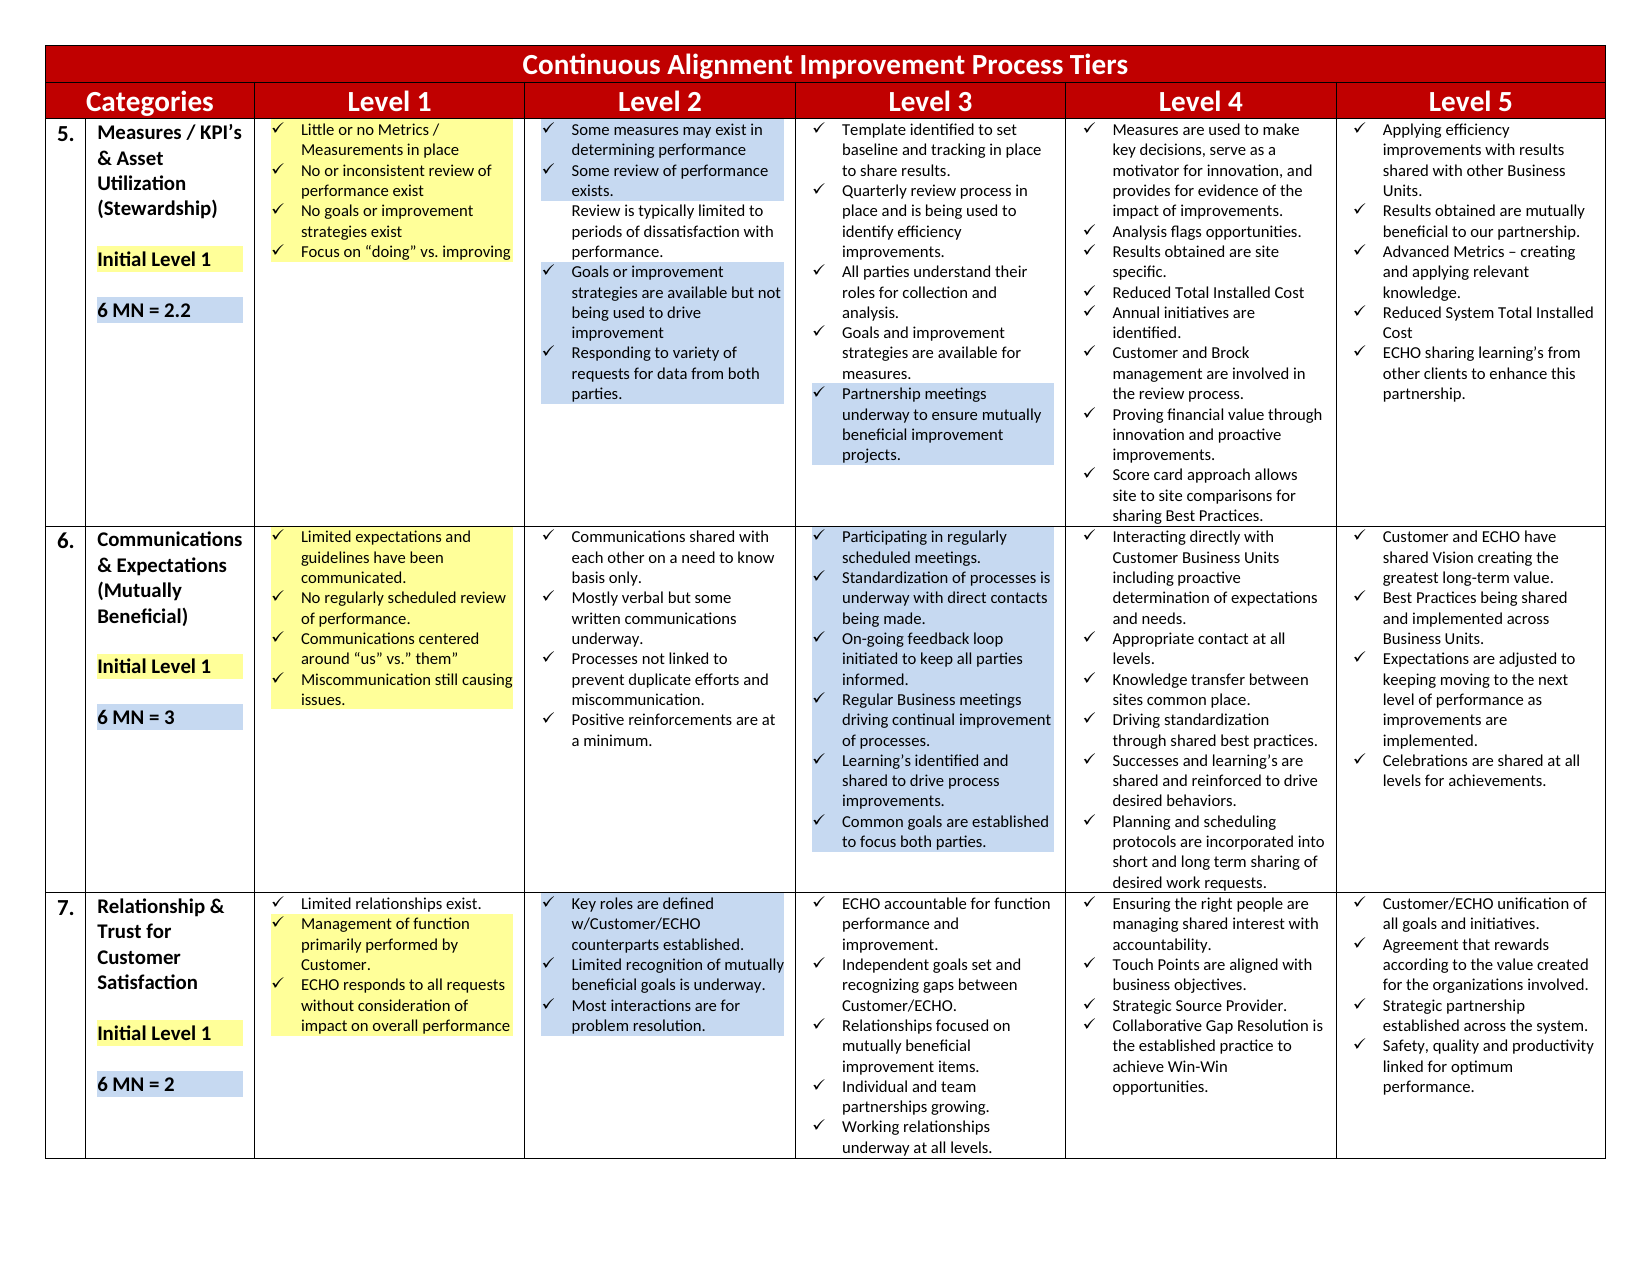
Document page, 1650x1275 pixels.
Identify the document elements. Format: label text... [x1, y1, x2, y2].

table_cell Some measures may exist in determining performance Some review of performance exists. Review is typically limited to periods of dissatisfaction with performance. Goals or improvement strategies are available but not being used to drive improvement Responding to variety of requests for data from both parties. [525, 119, 795, 526]
table_cell Customer/ECHO unification of all goals and initiatives. Agreement that rewards according to the value created for the organizations involved. Strategic partnership established across the system. Safety, quality and productivity linked for optimum performance. [1337, 893, 1605, 1157]
table_cell Level 3 [796, 83, 1065, 118]
table_cell Applying efficiency improvements with results shared with other Business Units. Results obtained are mutually beneficial to our partnership. Advanced Metrics – creating and applying relevant knowledge. Reduced System Total Installed Cost ECHO sharing learning’s from other clients to enhance this partnership. [1337, 119, 1605, 526]
table_cell 5. [46, 119, 85, 526]
table_header Continuous Alignment Improvement Process Tiers [46, 46, 1605, 82]
table_cell Ensuring the right people are managing shared interest with accountability. Touch Points are aligned with business objectives. Strategic Source Provider. Collaborative Gap Resolution is the established practice to achieve Win-Win opportunities. [1066, 893, 1336, 1157]
table_cell ECHO accountable for function performance and improvement. Independent goals set and recognizing gaps between Customer/ECHO. Relationships focused on mutually beneficial improvement items. Individual and team partnerships growing. Working relationships underway at all levels. [796, 893, 1065, 1157]
table_cell Template identified to set baseline and tracking in place to share results. Quarterly review process in place and is being used to identify efficiency improvements. All parties understand their roles for collection and analysis. Goals and improvement strategies are available for measures. Partnership meetings underway to ensure mutually beneficial improvement projects. [796, 119, 1065, 526]
table_cell Interacting directly with Customer Business Units including proactive determination of expectations and needs. Appropriate contact at all levels. Knowledge transfer between sites common place. Driving standardization through shared best practices. Successes and learning’s are shared and reinforced to drive desired behaviors. Planning and scheduling protocols are incorporated into short and long term sharing of desired work requests. [1066, 527, 1336, 892]
table_cell Relationship & Trust for Customer Satisfaction Initial Level 1 6 MN = 2 [86, 893, 254, 1157]
table_cell Level 5 [1337, 83, 1605, 118]
table_cell Categories [46, 83, 254, 118]
table_cell Measures / KPI’s & Asset Utilization (Stewardship) Initial Level 1 6 MN = 2.2 [86, 119, 254, 526]
table_cell Level 2 [525, 83, 795, 118]
table_cell Limited relationships exist. Management of function primarily performed by Customer. ECHO responds to all requests without consideration of impact on overall performance [255, 893, 524, 1157]
table_cell 6. [46, 527, 85, 892]
table_cell Little or no Metrics / Measurements in place No or inconsistent review of performance exist No goals or improvement strategies exist Focus on “doing” vs. improving [255, 119, 524, 526]
table_cell Limited expectations and guidelines have been communicated. No regularly scheduled review of performance. Communications centered around “us” vs.” them” Miscommunication still causing issues. [255, 527, 524, 892]
table_cell Communications shared with each other on a need to know basis only. Mostly verbal but some written communications underway. Processes not linked to prevent duplicate efforts and miscommunication. Positive reinforcements are at a minimum. [525, 527, 795, 892]
table_cell Measures are used to make key decisions, serve as a motivator for innovation, and provides for evidence of the impact of improvements. Analysis flags opportunities. Results obtained are site specific. Reduced Total Installed Cost Annual initiatives are identified. Customer and Brock management are involved in the review process. Proving financial value through innovation and proactive improvements. Score card approach allows site to site comparisons for sharing Best Practices. [1066, 119, 1336, 526]
table_cell Participating in regularly scheduled meetings. Standardization of processes is underway with direct contacts being made. On-going feedback loop initiated to keep all parties informed. Regular Business meetings driving continual improvement of processes. Learning’s identified and shared to drive process improvements. Common goals are established to focus both parties. [796, 527, 1065, 892]
table_cell Customer and ECHO have shared Vision creating the greatest long-term value. Best Practices being shared and implemented across Business Units. Expectations are adjusted to keeping moving to the next level of performance as improvements are implemented. Celebrations are shared at all levels for achievements. [1337, 527, 1605, 892]
table_cell 7. [46, 893, 85, 1157]
table_cell Communications & Expectations (Mutually Beneficial) Initial Level 1 6 MN = 3 [86, 527, 254, 892]
table_cell Key roles are defined w/Customer/ECHO counterparts established. Limited recognition of mutually beneficial goals is underway. Most interactions are for problem resolution. [525, 893, 795, 1157]
table_cell Level 4 [1066, 83, 1336, 118]
table_cell Level 1 [255, 83, 524, 118]
